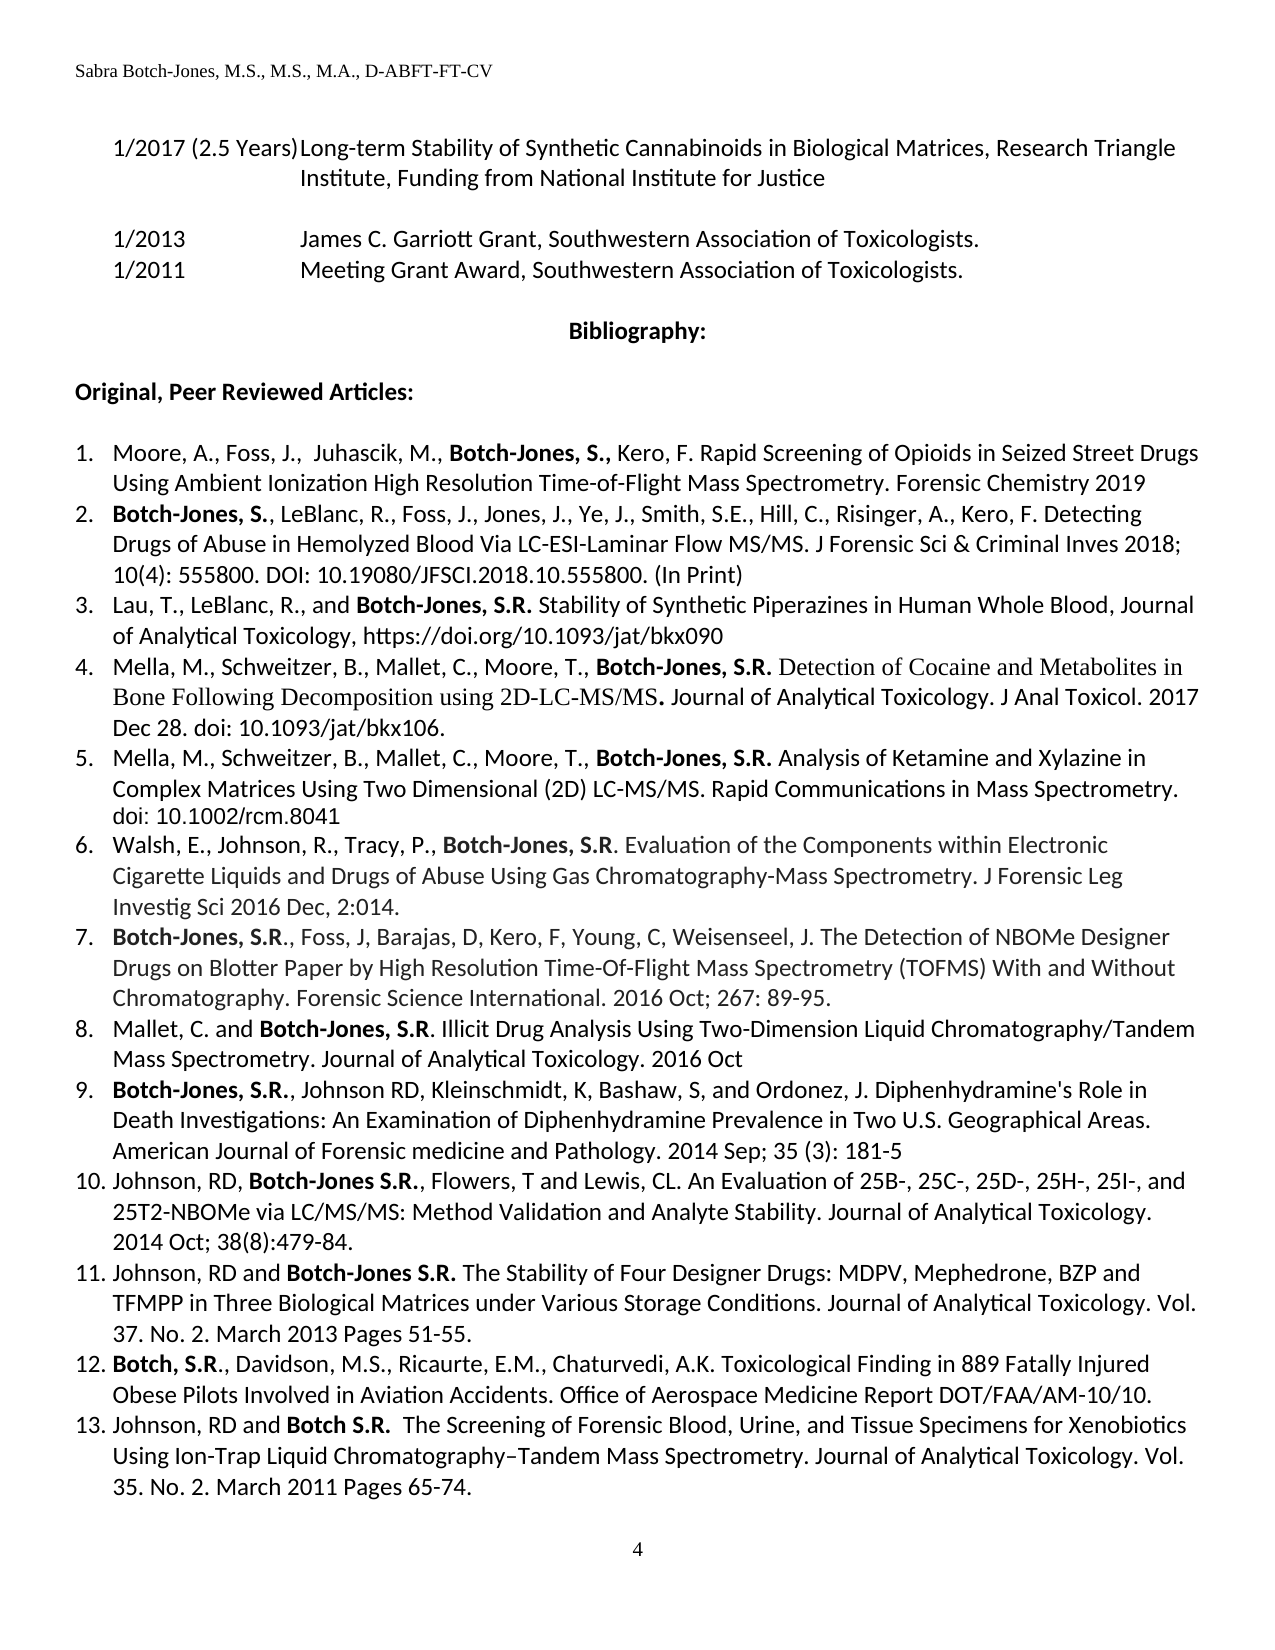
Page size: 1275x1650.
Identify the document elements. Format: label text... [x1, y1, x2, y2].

text Bibliography: [75, 315, 1200, 346]
text Original, Peer Reviewed Articles: [75, 376, 1200, 407]
text 1/2017 (2.5 Years) Long-term Stability of Synthetic Cannabinoids in Biological Matrices, Research Triangle Institute, Funding from National Institute for Justice [84, 132, 1200, 193]
list Botch-Jones, S., LeBlanc, R., Foss, J., Jones, J., Ye, J., Smith, S.E., Hill, C., Risinger, A., Kero, F. Detecting Drugs of Abuse in Hemolyzed Blood Via LC-ESI-Laminar Flow MS/MS. J Forensic Sci & Criminal Inves 2018; 10(4): 555800. DOI: 10.19080/JFSCI.2018.10.555800. (In Print) [75, 498, 1200, 590]
text 1/2011 Meeting Grant Award, Southwestern Association of Toxicologists. [84, 254, 1200, 284]
list Johnson, RD and Botch S.R. The Screening of Forensic Blood, Urine, and Tissue Specimens for Xenobiotics Using Ion-Trap Liquid Chromatography–Tandem Mass Spectrometry. Journal of Analytical Toxicology. Vol. 35. No. 2. March 2011 Pages 65-74. [75, 1409, 1200, 1501]
list Walsh, E., Johnson, R., Tracy, P., Botch-Jones, S.R. Evaluation of the Components within Electronic Cigarette Liquids and Drugs of Abuse Using Gas Chromatography-Mass Spectrometry. J Forensic Leg Investig Sci 2016 Dec, 2:014. [75, 830, 443, 921]
list Botch, S.R., Davidson, M.S., Ricaurte, E.M., Chaturvedi, A.K. Toxicological Finding in 889 Fatally Injured Obese Pilots Involved in Aviation Accidents. Office of Aerospace Medicine Report DOT/FAA/AM-10/10. [75, 1348, 1200, 1409]
list Johnson, RD and Botch-Jones S.R. The Stability of Four Designer Drugs: MDPV, Mephedrone, BZP and TFMPP in Three Biological Matrices under Various Storage Conditions. Journal of Analytical Toxicology. Vol. 37. No. 2. March 2013 Pages 51-55. [75, 1257, 1200, 1348]
list Moore, A., Foss, J., Juhascik, M., Botch-Jones, S., Kero, F. Rapid Screening of Opioids in Seized Street Drugs Using Ambient Ionization High Resolution Time-of-Flight Mass Spectrometry. Forensic Chemistry 2019 [75, 437, 1200, 498]
list Walsh, E., Johnson, R., Tracy, P., Botch-Jones, S.R. Evaluation of the Components within Electronic Cigarette Liquids and Drugs of Abuse Using Gas Chromatography-Mass Spectrometry. J Forensic Leg Investig Sci 2016 Dec, 2:014. [401, 830, 1200, 921]
list Botch-Jones, S.R., Foss, J, Barajas, D, Kero, F, Young, C, Weisenseel, J. The Detection of NBOMe Designer Drugs on Blotter Paper by High Resolution Time-Of-Flight Mass Spectrometry (TOFMS) With and Without Chromatography. Forensic Science International. 2016 Oct; 267: 89-95. [832, 921, 1200, 1013]
list Botch-Jones, S.R., Johnson RD, Kleinschmidt, K, Bashaw, S, and Ordonez, J. Diphenhydramine's Role in Death Investigations: An Examination of Diphenhydramine Prevalence in Two U.S. Geographical Areas. American Journal of Forensic medicine and Pathology. 2014 Sep; 35 (3): 181-5 [75, 1074, 1200, 1165]
list Lau, T., LeBlanc, R., and Botch-Jones, S.R. Stability of Synthetic Piperazines in Human Whole Blood, Journal of Analytical Toxicology, https://doi.org/10.1093/jat/bkx090 [75, 590, 1200, 651]
list Johnson, RD, Botch-Jones S.R., Flowers, T and Lewis, CL. An Evaluation of 25B-, 25C-, 25D-, 25H-, 25I-, and 25T2-NBOMe via LC/MS/MS: Method Validation and Analyte Stability. Journal of Analytical Toxicology. 2014 Oct; 38(8):479-84. [75, 1165, 1200, 1257]
text 1/2013 James C. Garriott Grant, Southwestern Association of Toxicologists. [84, 223, 1200, 254]
list Mallet, C. and Botch-Jones, S.R. Illicit Drug Analysis Using Two-Dimension Liquid Chromatography/Tandem Mass Spectrometry. Journal of Analytical Toxicology. 2016 Oct [75, 1013, 1200, 1074]
list Mella, M., Schweitzer, B., Mallet, C., Moore, T., Botch-Jones, S.R. Analysis of Ketamine and Xylazine in Complex Matrices Using Two Dimensional (2D) LC-MS/MS. Rapid Communications in Mass Spectrometry. doi: 10.1002/rcm.8041 [75, 742, 1200, 830]
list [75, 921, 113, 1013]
list Mella, M., Schweitzer, B., Mallet, C., Moore, T., Botch-Jones, S.R. Detection of Cocaine and Metabolites in Bone Following Decomposition using 2D-LC-MS/MS. Journal of Analytical Toxicology. J Anal Toxicol. 2017 Dec 28. doi: 10.1093/jat/bkx106. [75, 651, 1200, 742]
